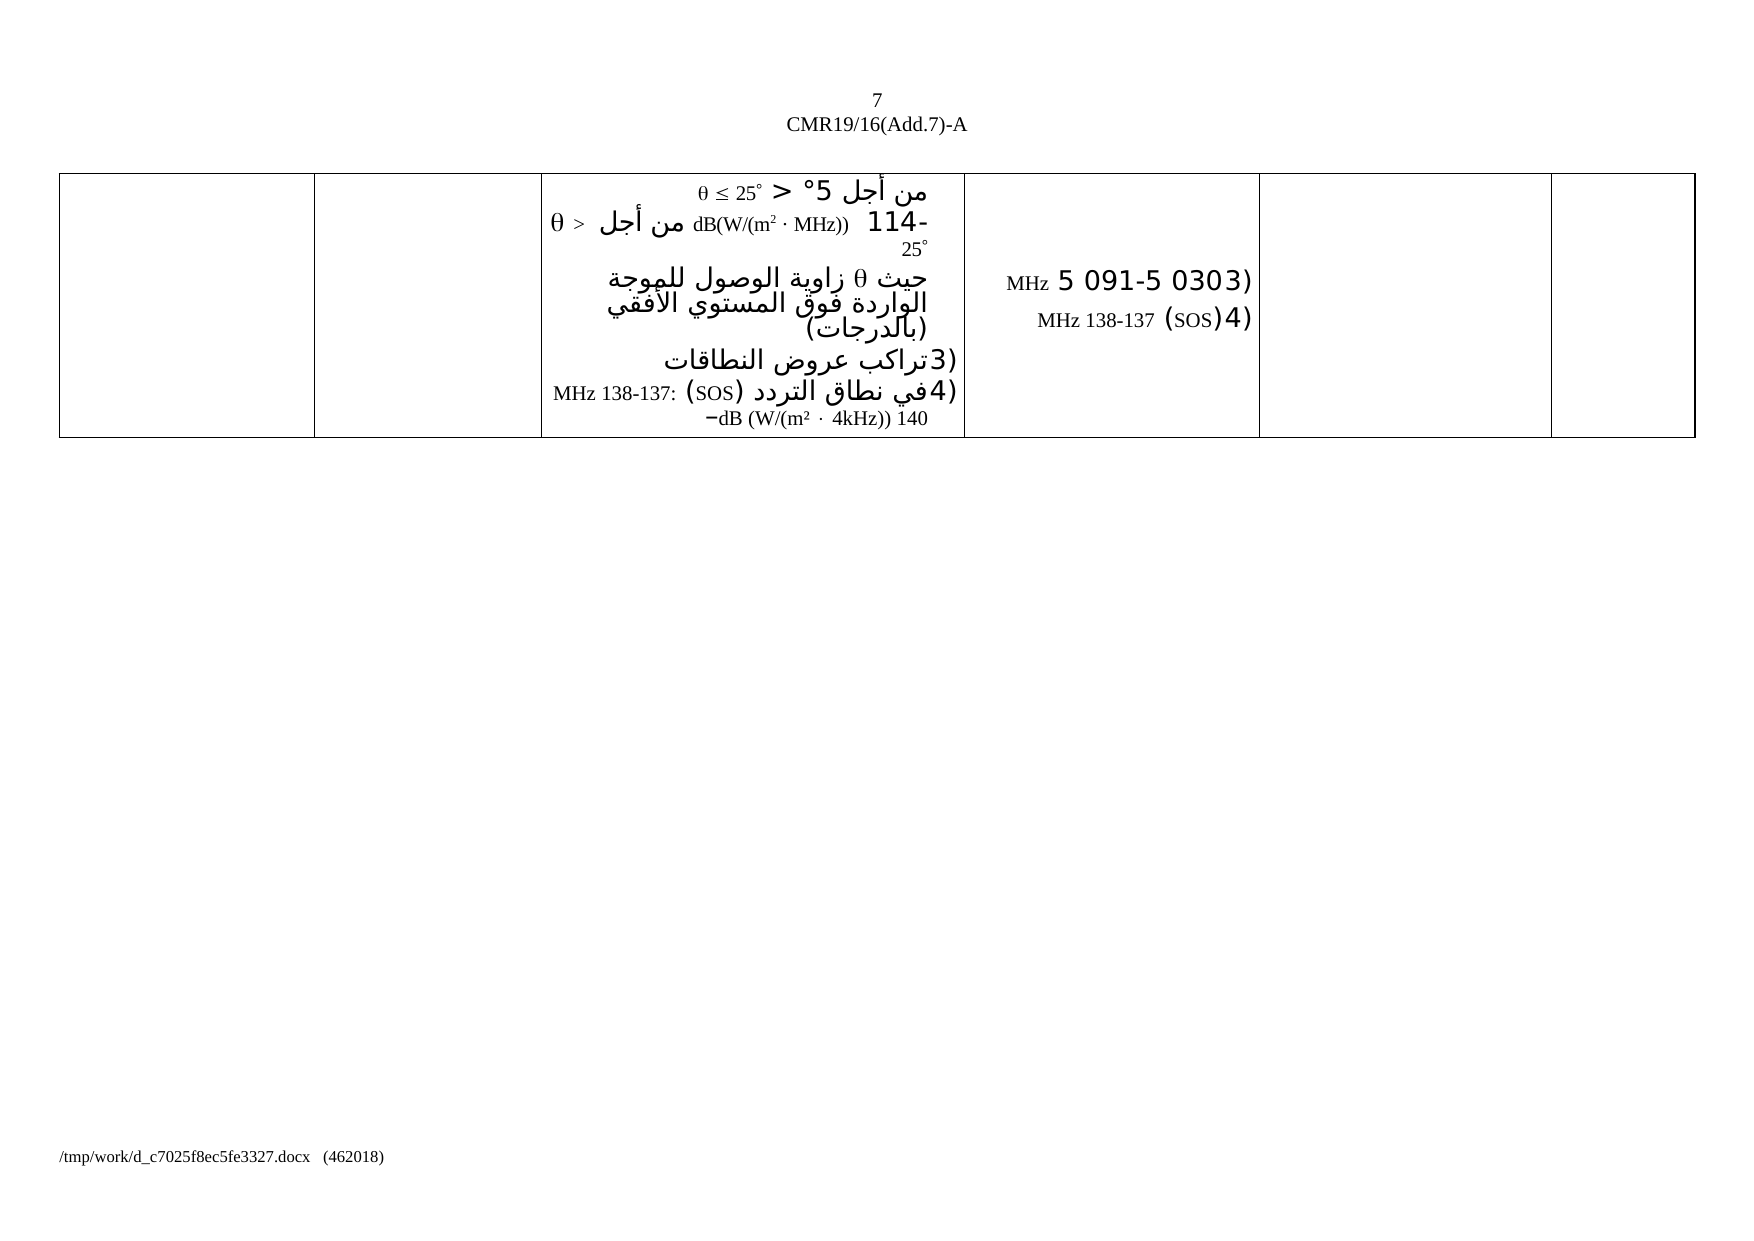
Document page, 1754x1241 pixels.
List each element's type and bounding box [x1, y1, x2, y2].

table_cell [1552, 174, 1694, 437]
table_cell [315, 174, 541, 437]
table_cell [1260, 174, 1551, 437]
table_cell [965, 174, 1259, 437]
table_cell [542, 174, 964, 437]
table_cell [60, 174, 314, 437]
